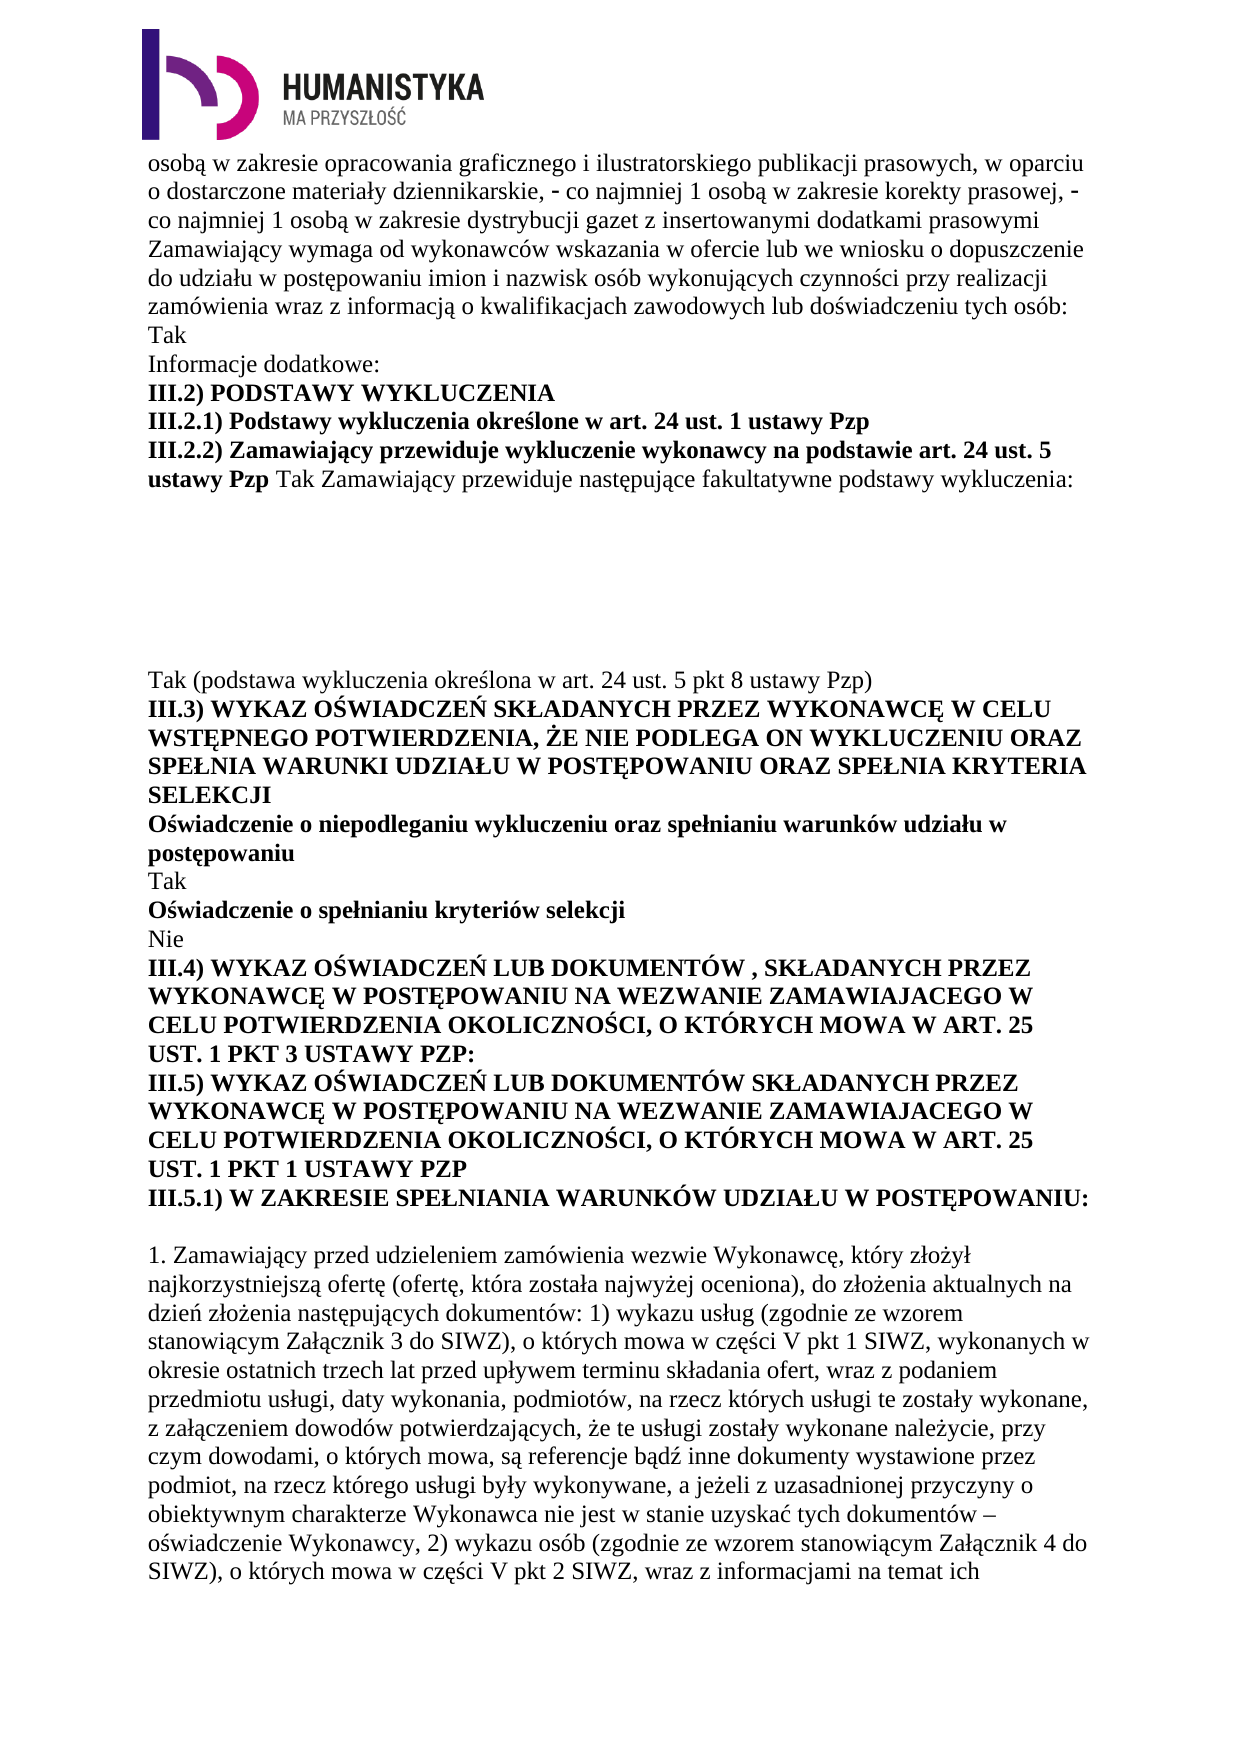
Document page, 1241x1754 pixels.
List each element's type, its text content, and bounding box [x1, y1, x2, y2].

text III.5) WYKAZ OŚWIADCZEŃ LUB DOKUMENTÓW SKŁADANYCH PRZEZ WYKONAWCĘ W POSTĘPOWANIU NA WEZWANIE ZAMAWIAJACEGO W CELU POTWIERDZENIA OKOLICZNOŚCI, O KTÓRYCH MOWA W ART. 25 UST. 1 PKT 1 USTAWY PZP [148, 1068, 1092, 1183]
text Oświadczenie o niepodleganiu wykluczeniu oraz spełnianiu warunków udziału w postępowaniu Tak Oświadczenie o spełnianiu kryteriów selekcji Nie [148, 809, 1092, 953]
text III.2) PODSTAWY WYKLUCZENIA [148, 378, 1092, 406]
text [148, 148, 1092, 378]
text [148, 1183, 1092, 1585]
text III.2.1) Podstawy wykluczenia określone w art. 24 ust. 1 ustawy Pzp III.2.2) Zamawiający przewiduje wykluczenie wykonawcy na podstawie art. 24 ust. 5 ustawy Pzp Tak Zamawiający przewiduje następujące fakultatywne podstawy wykluczenia: Tak (podstawa wykluczenia określona w art. 24 ust. 5 pkt 8 ustawy Pzp) [148, 406, 1092, 694]
text III.4) WYKAZ OŚWIADCZEŃ LUB DOKUMENTÓW , SKŁADANYCH PRZEZ WYKONAWCĘ W POSTĘPOWANIU NA WEZWANIE ZAMAWIAJACEGO W CELU POTWIERDZENIA OKOLICZNOŚCI, O KTÓRYCH MOWA W ART. 25 UST. 1 PKT 3 USTAWY PZP: [148, 953, 1092, 1068]
text III.3) WYKAZ OŚWIADCZEŃ SKŁADANYCH PRZEZ WYKONAWCĘ W CELU WSTĘPNEGO POTWIERDZENIA, ŻE NIE PODLEGA ON WYKLUCZENIU ORAZ SPEŁNIA WARUNKI UDZIAŁU W POSTĘPOWANIU ORAZ SPEŁNIA KRYTERIA SELEKCJI [148, 694, 1092, 809]
picture [142, 29, 484, 140]
